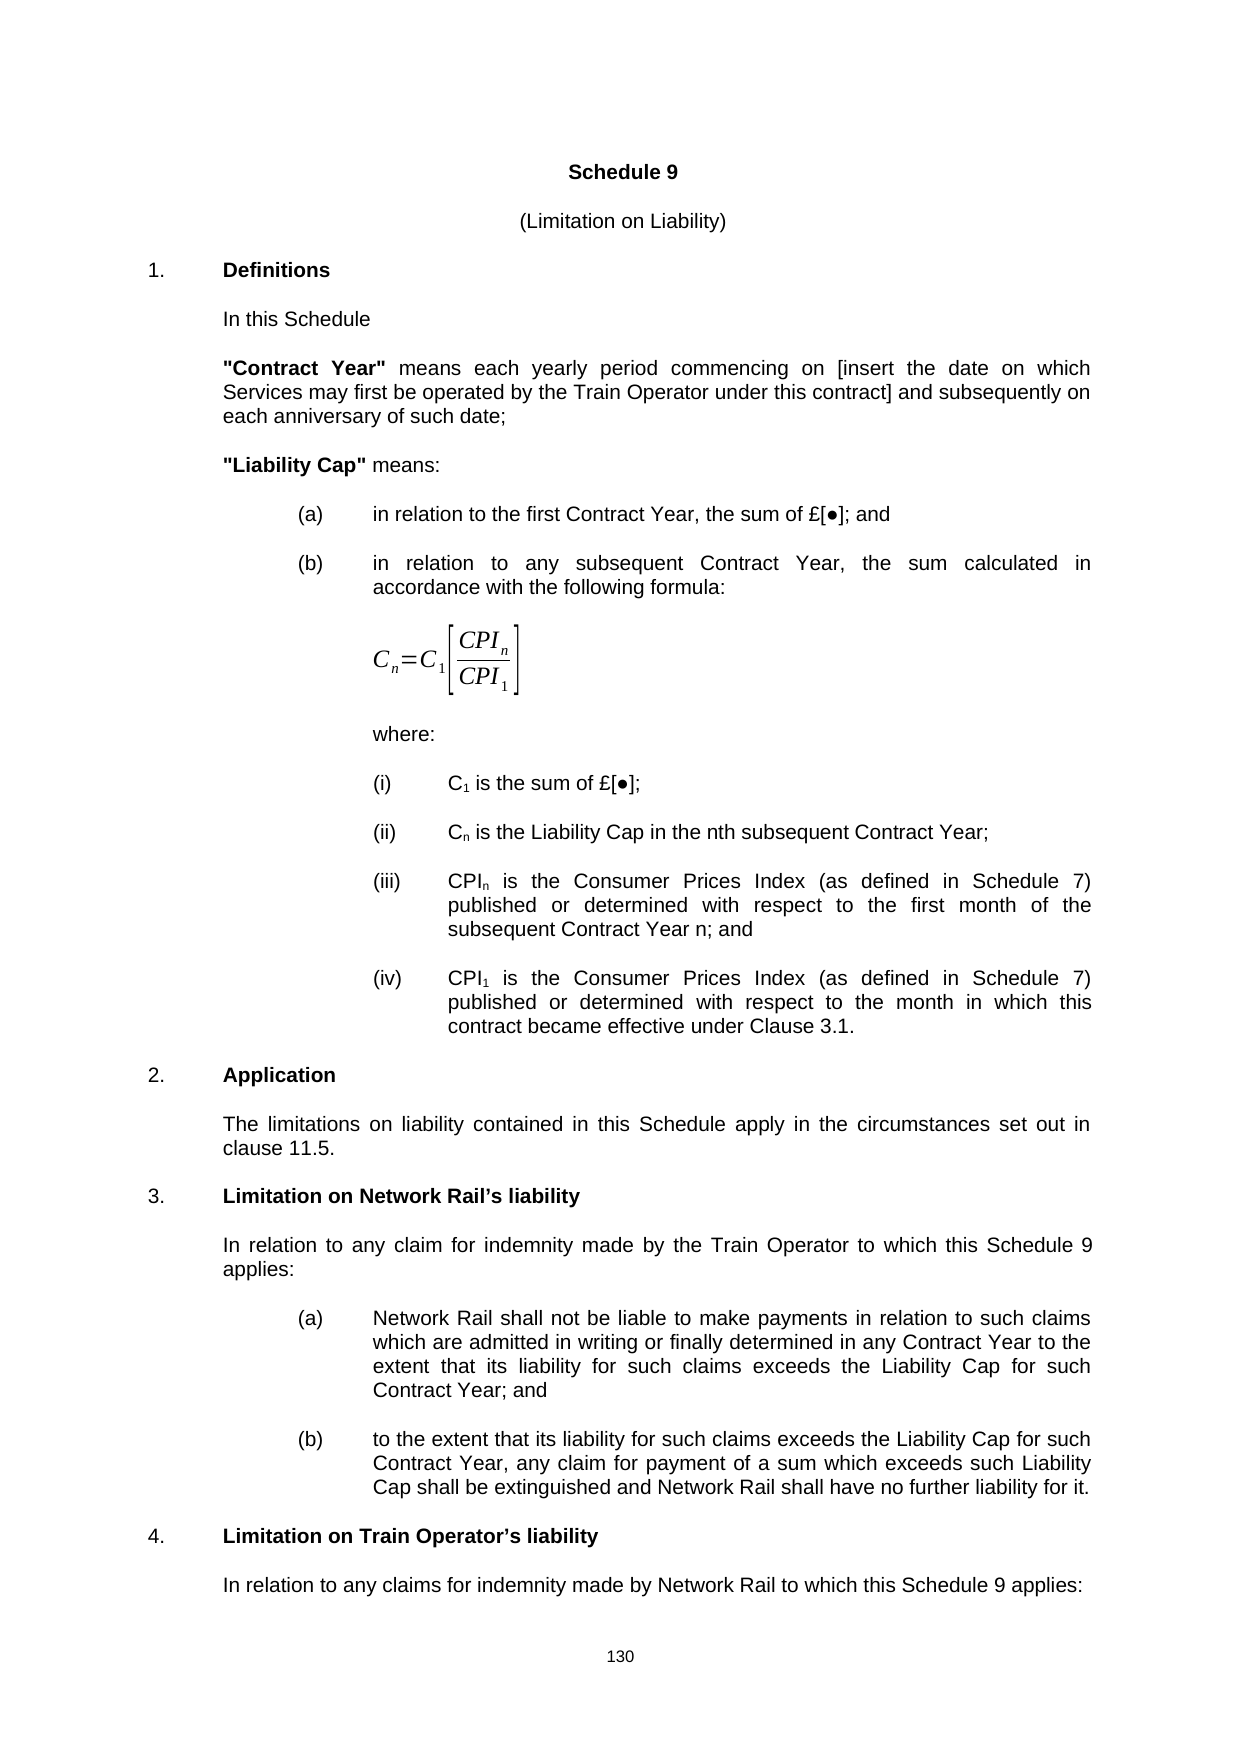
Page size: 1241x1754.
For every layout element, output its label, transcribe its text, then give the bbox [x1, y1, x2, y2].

subtitle to the extent that its liability for such claims exceeds the Liability Cap for such Contract Year, any claim for payment of a sum which exceeds such Liability Cap shall be extinguished and Network Rail shall have no further liability for it. [298, 1427, 1092, 1499]
text Application [148, 1062, 1092, 1086]
text The limitations on liability contained in this Schedule apply in the circumstances set out in clause 11.5. [223, 1111, 1092, 1159]
subtitle in relation to the first Contract Year, the sum of £[●]; and [298, 502, 1092, 526]
subtitle CPIn is the Consumer Prices Index (as defined in Schedule 7) published or determined with respect to the first month of the subsequent Contract Year n; and [373, 869, 1092, 941]
text where: [373, 722, 1092, 746]
text Schedule 9 [148, 160, 1092, 184]
subtitle in relation to any subsequent Contract Year, the sum calculated in accordance with the following formula: [298, 551, 1092, 599]
text In relation to any claims for indemnity made by Network Rail to which this Schedule 9 applies: [223, 1573, 1092, 1597]
subtitle C1 is the sum of £[●]; [373, 771, 1092, 795]
text "Liability Cap" means: [223, 453, 1092, 477]
text "Contract Year" means each yearly period commencing on [insert the date on which Services may first be operated by the Train Operator under this contract] and subsequently on each anniversary of such date; [223, 356, 1092, 428]
subtitle Cn is the Liability Cap in the nth subsequent Contract Year; [373, 820, 1092, 844]
text In relation to any claim for indemnity made by the Train Operator to which this Schedule 9 applies: [223, 1233, 1092, 1281]
subtitle CPI1 is the Consumer Prices Index (as defined in Schedule 7) published or determined with respect to the month in which this contract became effective under Clause 3.1. [373, 966, 1092, 1037]
text In this Schedule [223, 307, 1092, 331]
text (Limitation on Liability) [148, 209, 1092, 233]
text Limitation on Network Rail’s liability [148, 1184, 1092, 1208]
text Definitions [148, 258, 1092, 282]
text Limitation on Train Operator’s liability [148, 1524, 1092, 1548]
subtitle Network Rail shall not be liable to make payments in relation to such claims which are admitted in writing or finally determined in any Contract Year to the extent that its liability for such claims exceeds the Liability Cap for such Contract Year; and [298, 1306, 1092, 1402]
